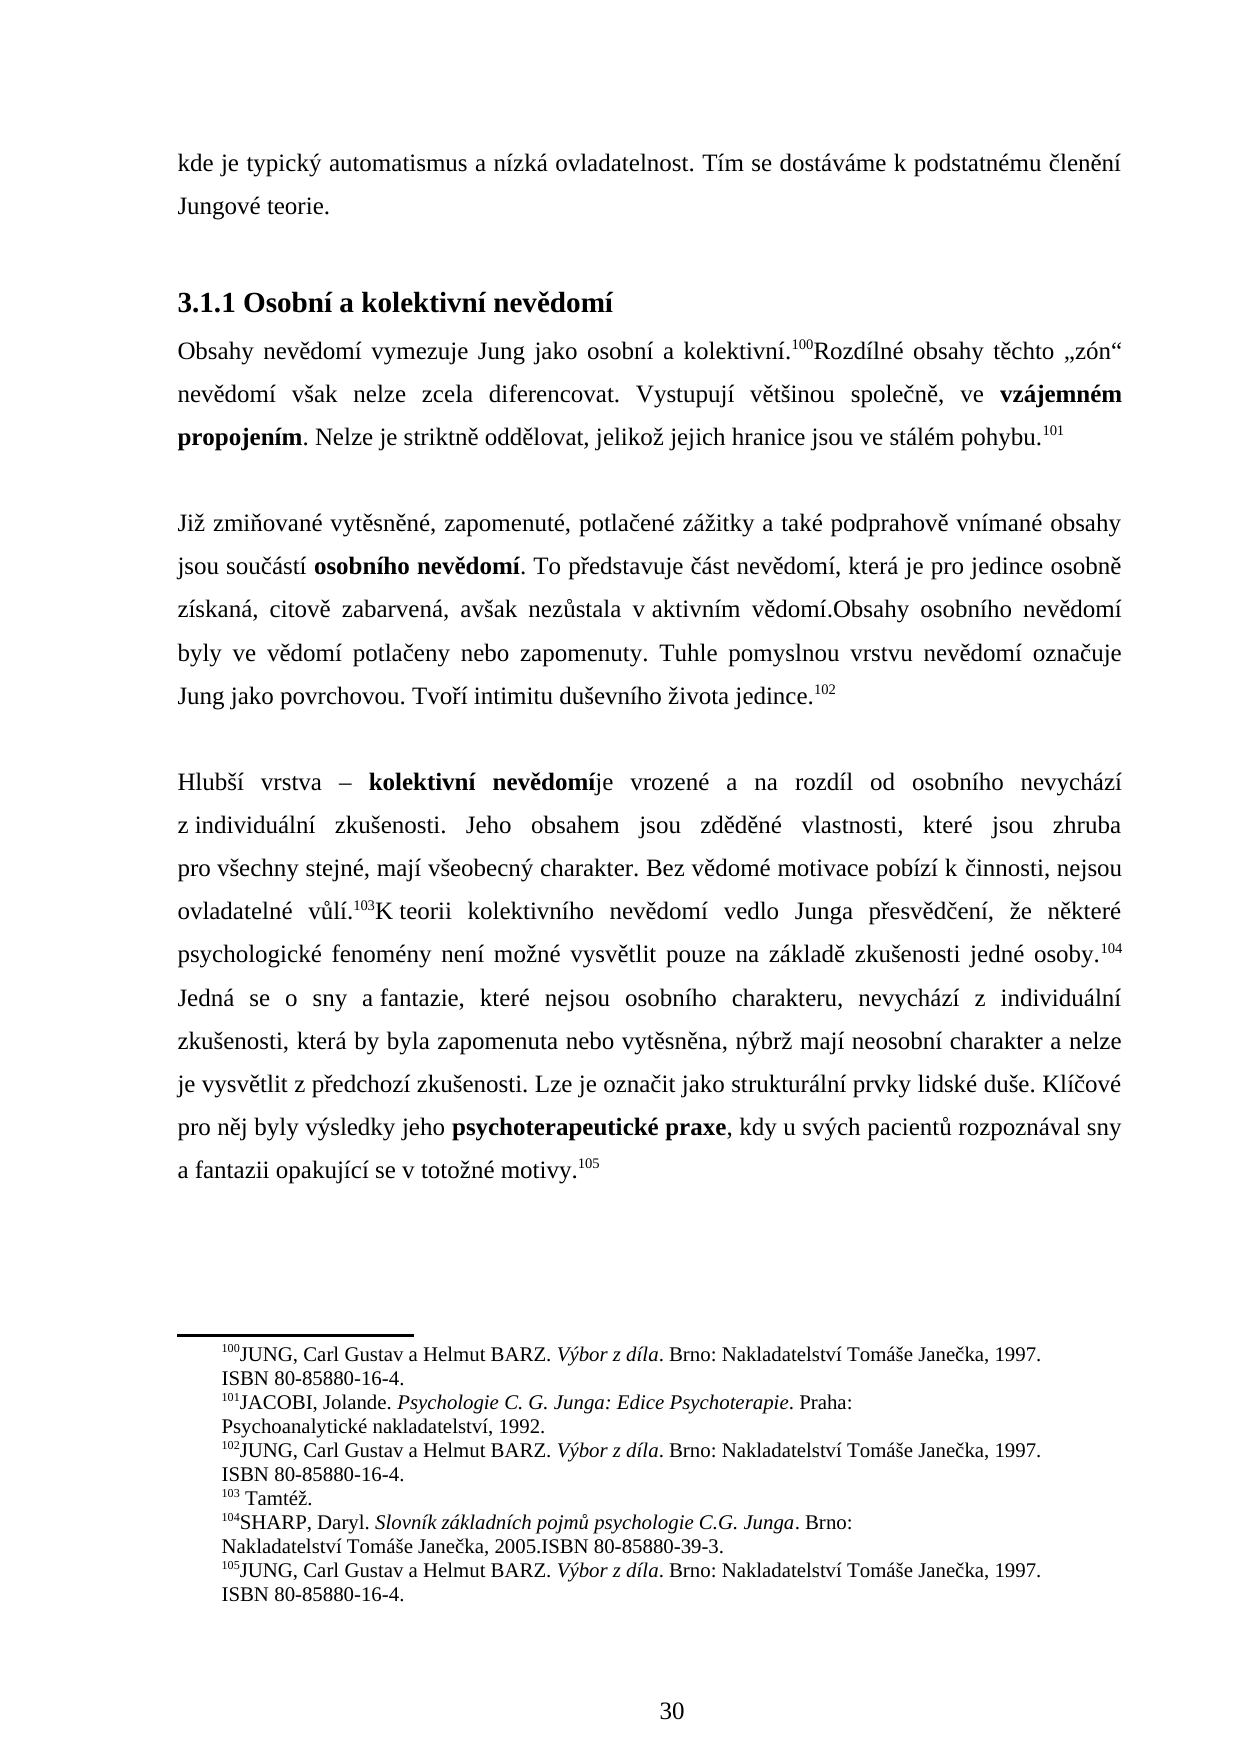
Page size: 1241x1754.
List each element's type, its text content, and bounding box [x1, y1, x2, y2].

text Hlubší vrstva – kolektivní nevědomíje vrozené a na rozdíl od osobního nevychází z individuální zkušenosti. Jeho obsahem jsou zděděné vlastnosti, které jsou zhruba pro všechny stejné, mají všeobecný charakter. Bez vědomé motivace pobízí k činnosti, nejsou ovladatelné vůlí.K teorii kolektivního nevědomí vedlo Junga přesvědčení, že některé psychologické fenomény není možné vysvětlit pouze na základě zkušenosti jedné osoby. Jedná se o sny a fantazie, které nejsou osobního charakteru, nevychází z individuální zkušenosti, která by byla zapomenuta nebo vytěsněna, nýbrž mají neosobní charakter a nelze je vysvětlit z předchozí zkušenosti. Lze je označit jako strukturální prvky lidské duše. Klíčové pro něj byly výsledky jeho psychoterapeutické praxe, kdy u svých pacientů rozpoznával sny a fantazii opakující se v totožné motivy. [177, 767, 1122, 1184]
text Již zmiňované vytěsněné, zapomenuté, potlačené zážitky a také podprahově vnímané obsahy jsou součástí osobního nevědomí. To představuje část nevědomí, která je pro jedince osobně získaná, citově zabarvená, avšak nezůstala v aktivním vědomí.Obsahy osobního nevědomí byly ve vědomí potlačeny nebo zapomenuty. Tuhle pomyslnou vrstvu nevědomí označuje Jung jako povrchovou. Tvoří intimitu duševního života jedince. [177, 508, 1122, 709]
text Obsahy nevědomí vymezuje Jung jako osobní a kolektivní.Rozdílné obsahy těchto „zón“ nevědomí však nelze zcela diferencovat. Vystupují většinou společně, ve vzájemném propojením. Nelze je striktně oddělovat, jelikož jejich hranice jsou ve stálém pohybu. [177, 336, 1122, 451]
subtitle 3.1.1 Osobní a kolektivní nevědomí [177, 285, 1122, 319]
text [177, 148, 1122, 219]
